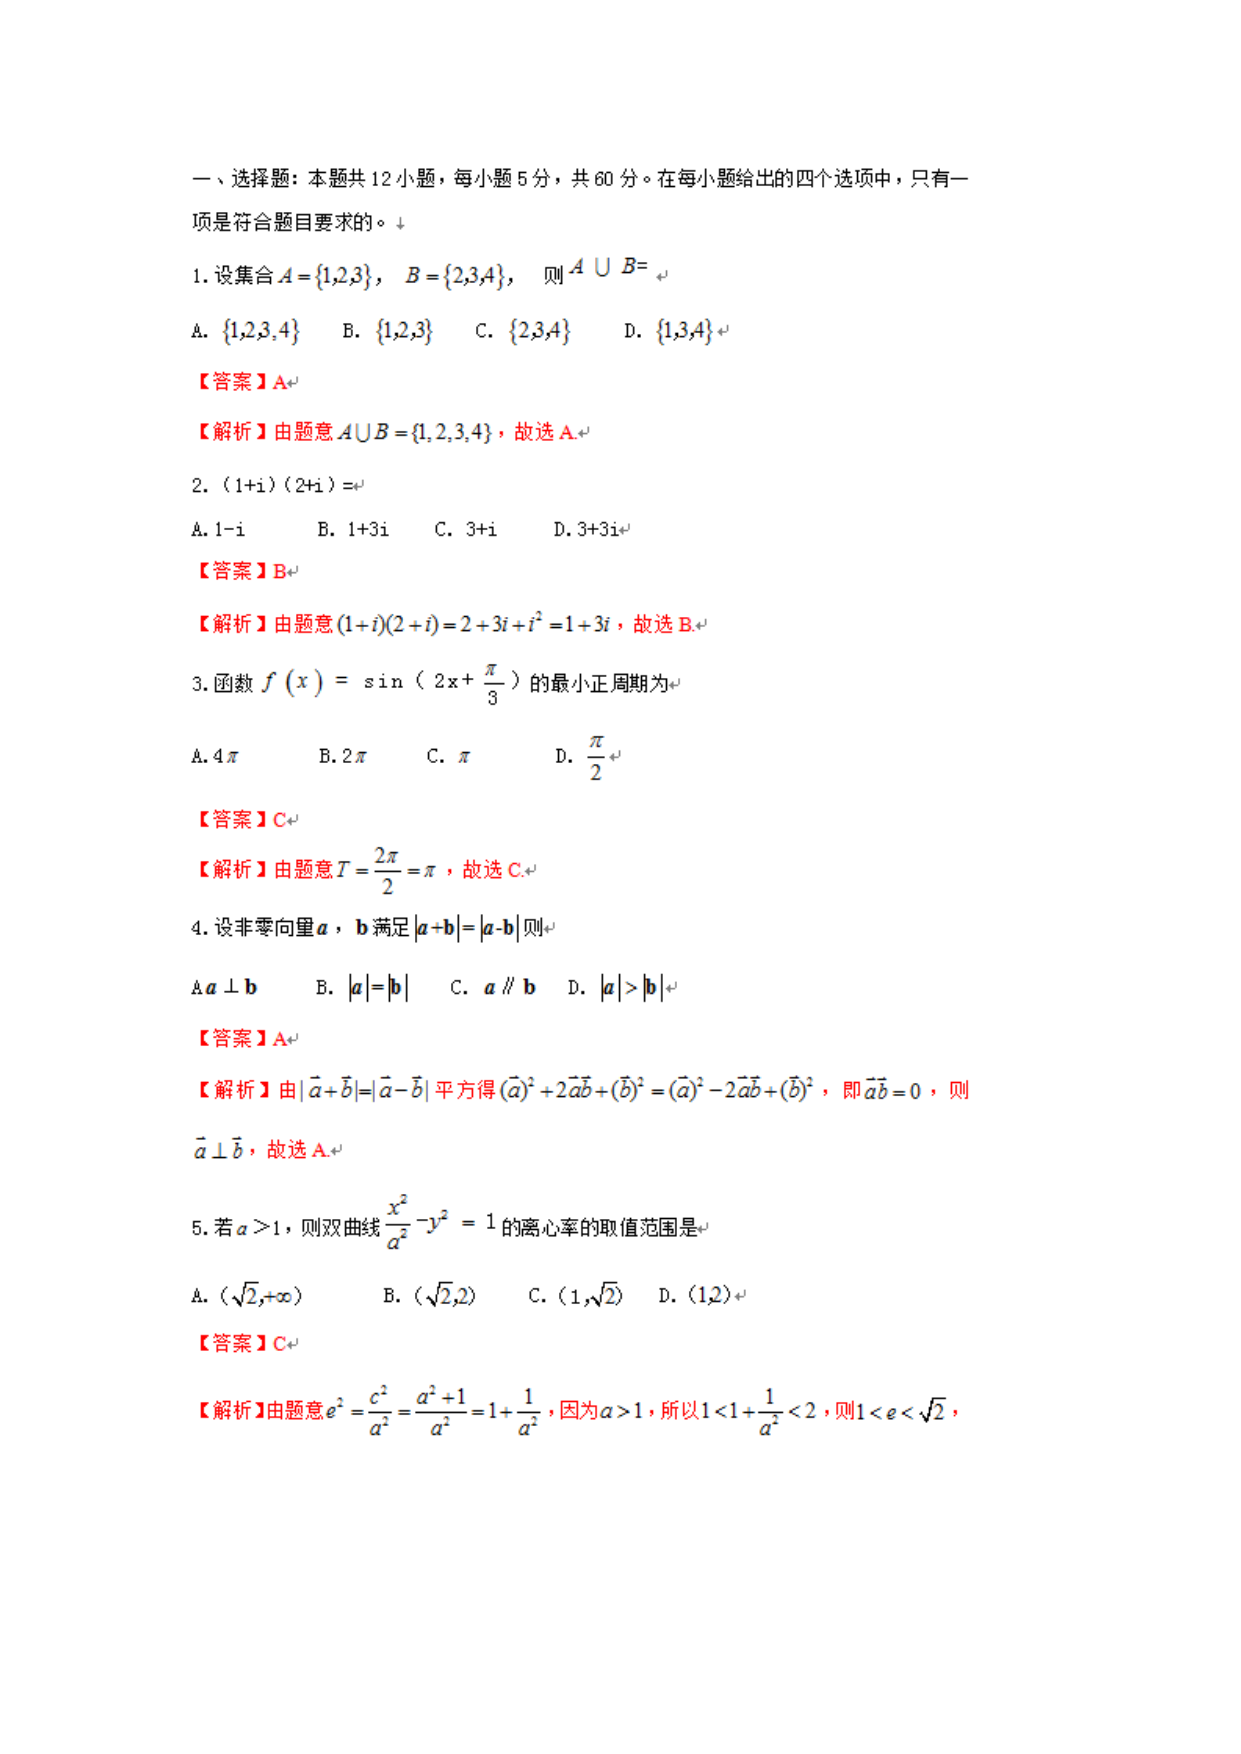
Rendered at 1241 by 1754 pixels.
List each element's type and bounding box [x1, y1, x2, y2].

picture [187, 162, 976, 1451]
